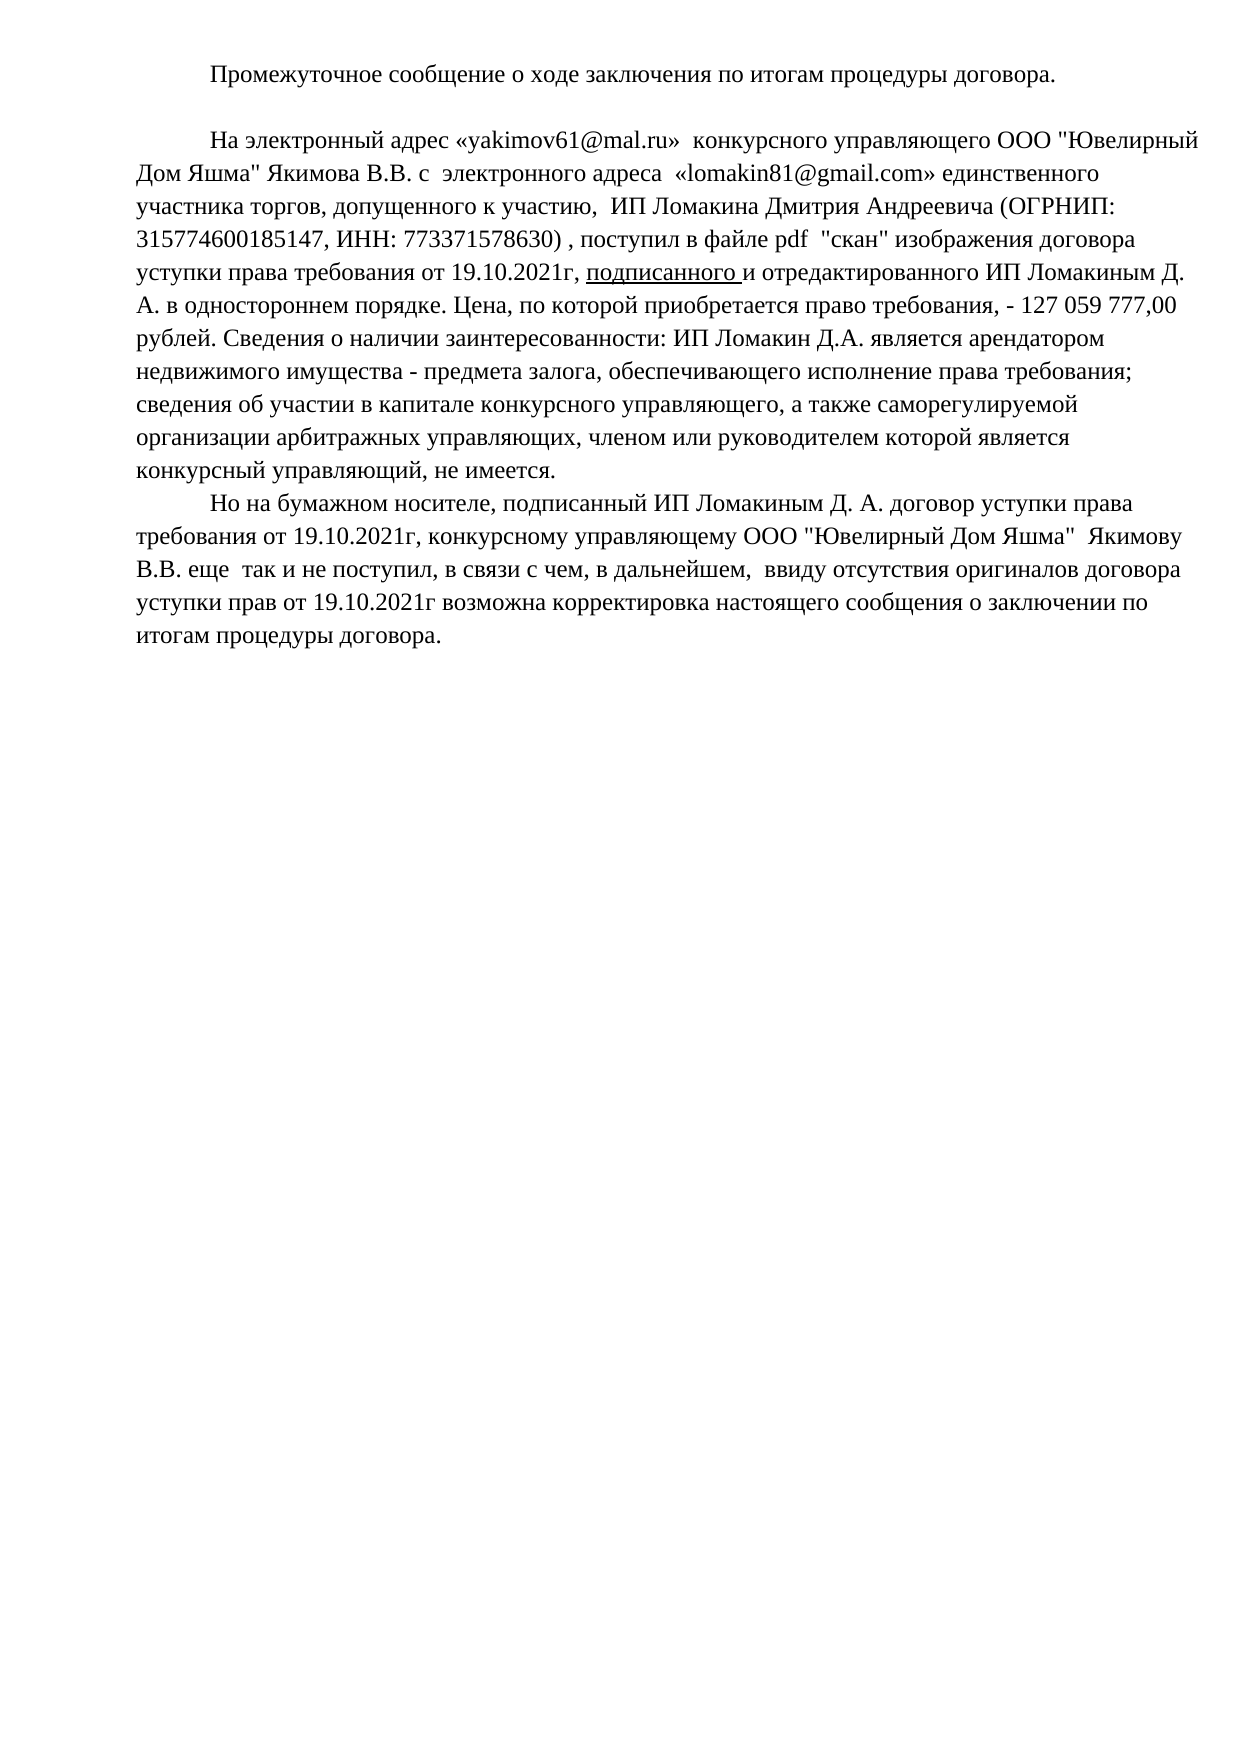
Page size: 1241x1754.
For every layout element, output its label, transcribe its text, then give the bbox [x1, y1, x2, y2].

text Но на бумажном носителе, подписанный ИП Ломакиным Д. А. договор уступки права требования от 19.10.2021г, конкурсному управляющему ООО "Ювелирный Дом Яшма" Якимову В.В. еще так и не поступил, в связи с чем, в дальнейшем, ввиду отсутствия оригиналов договора уступки прав от 19.10.2021г возможна корректировка настоящего сообщения о заключении по итогам процедуры договора. [136, 488, 1199, 649]
text Промежуточное сообщение о ходе заключения по итогам процедуры договора. [136, 59, 1199, 88]
text На электронный адрес «yakimov61@mal.ru» конкурсного управляющего ООО "Ювелирный Дом Яшма" Якимова В.В. с электронного адреса «lomakin81@gmail.com» единственного участника торгов, допущенного к участию, ИП Ломакина Дмитрия Андреевича (ОГРНИП: 315774600185147, ИНН: 773371578630) , поступил в файле pdf "скан" изображения договора уступки права требования от 19.10.2021г, подписанного и отредактированного ИП Ломакиным Д. А. в одностороннем порядке. Цена, по которой приобретается право требования, - 127 059 777,00 рублей. Сведения о наличии заинтересованности: ИП Ломакин Д.А. является арендатором недвижимого имущества - предмета залога, обеспечивающего исполнение права требования; сведения об участии в капитале конкурсного управляющего, а также саморегулируемой организации арбитражных управляющих, членом или руководителем которой является конкурсный управляющий, не имеется. [136, 125, 1199, 484]
